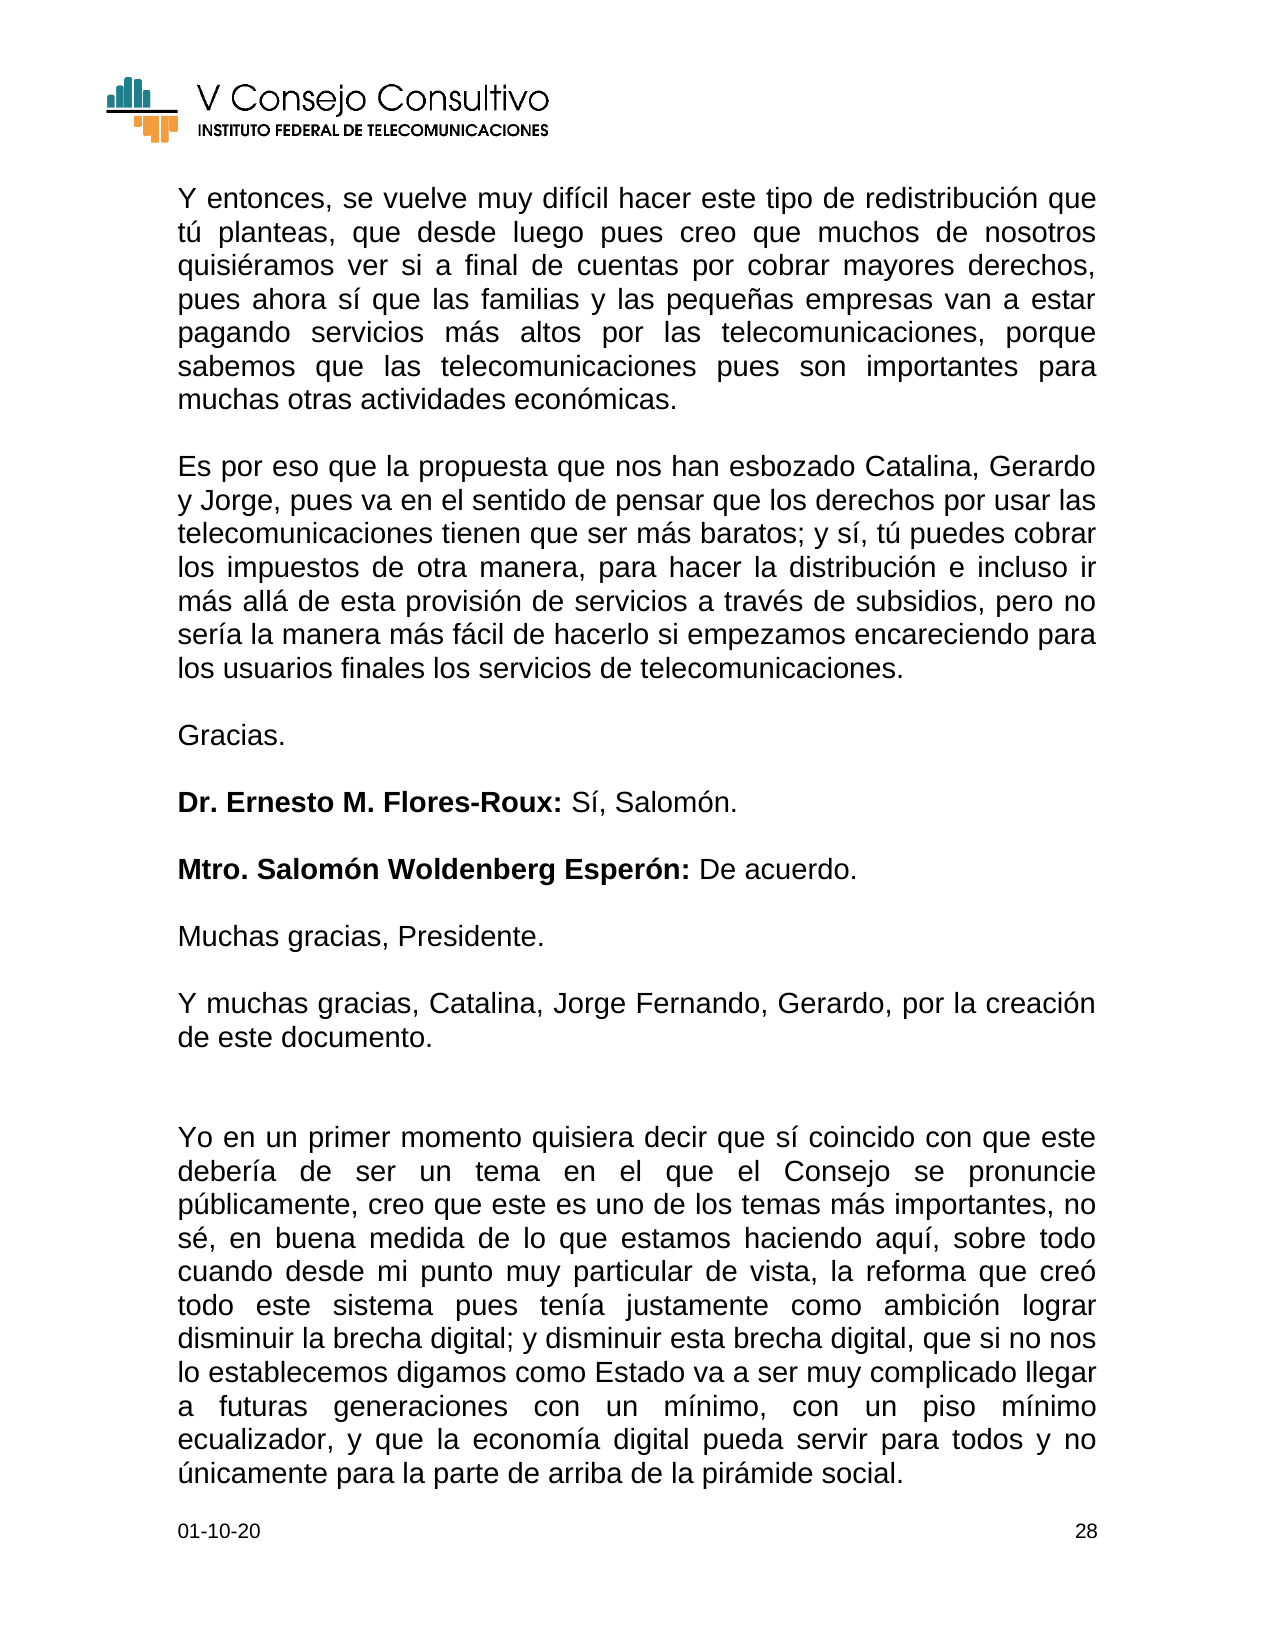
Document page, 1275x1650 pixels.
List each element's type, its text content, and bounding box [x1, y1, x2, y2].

text Y muchas gracias, Catalina, Jorge Fernando, Gerardo, por la creación de este documento. [177, 986, 1098, 1053]
text Yo en un primer momento quisiera decir que sí coincido con que este debería de ser un tema en el que el Consejo se pronuncie públicamente, creo que este es uno de los temas más importantes, no sé, en buena medida de lo que estamos haciendo aquí, sobre todo cuando desde mi punto muy particular de vista, la reforma que creó todo este sistema pues tenía justamente como ambición lograr disminuir la brecha digital; y disminuir esta brecha digital, que si no nos lo establecemos digamos como Estado va a ser muy complicado llegar a futuras generaciones con un mínimo, con un piso mínimo ecualizador, y que la economía digital pueda servir para todos y no únicamente para la parte de arriba de la pirámide social. [177, 1120, 1098, 1489]
text Mtro. Salomón Woldenberg Esperón: De acuerdo. [177, 852, 1098, 886]
text Muchas gracias, Presidente. [177, 919, 1098, 953]
picture [100, 70, 557, 143]
text Dr. Ernesto M. Flores-Roux: Sí, Salomón. [177, 785, 1098, 818]
text Gracias. [177, 718, 1098, 751]
text Y entonces, se vuelve muy difícil hacer este tipo de redistribución que tú planteas, que desde luego pues creo que muchos de nosotros quisiéramos ver si a final de cuentas por cobrar mayores derechos, pues ahora sí que las familias y las pequeñas empresas van a estar pagando servicios más altos por las telecomunicaciones, porque sabemos que las telecomunicaciones pues son importantes para muchas otras actividades económicas. [177, 181, 1098, 416]
text Es por eso que la propuesta que nos han esbozado Catalina, Gerardo y Jorge, pues va en el sentido de pensar que los derechos por usar las telecomunicaciones tienen que ser más baratos; y sí, tú puedes cobrar los impuestos de otra manera, para hacer la distribución e incluso ir más allá de esta provisión de servicios a través de subsidios, pero no sería la manera más fácil de hacerlo si empezamos encareciendo para los usuarios finales los servicios de telecomunicaciones. [177, 449, 1098, 684]
